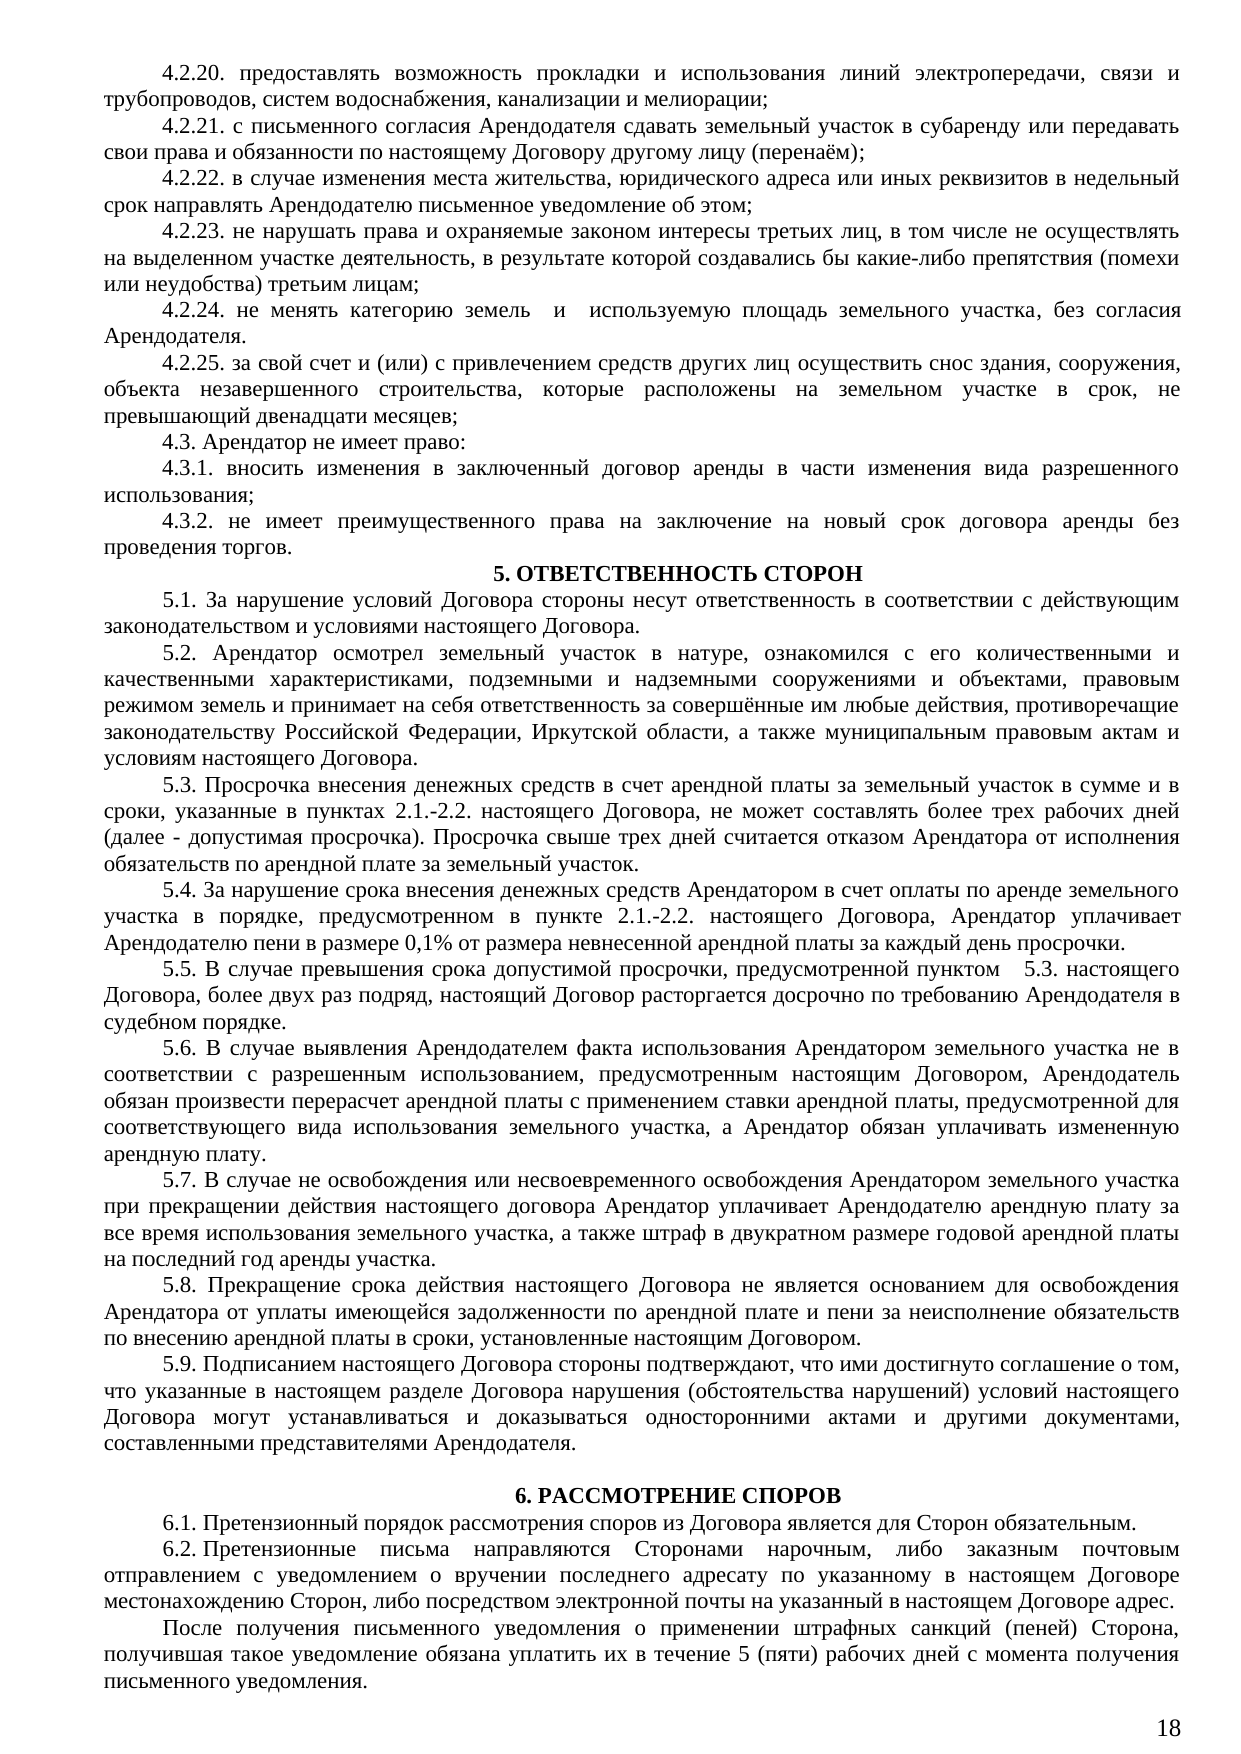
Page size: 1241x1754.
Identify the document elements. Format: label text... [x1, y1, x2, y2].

text 5. ОТВЕТСТВЕННОСТЬ СТОРОН [103, 560, 1181, 586]
text 5.4. За нарушение срока внесения денежных средств Арендатором в счет оплаты по аренде земельного участка в порядке, предусмотренном в пункте 2.1.-2.2. настоящего Договора, Арендатор уплачивает Арендодателю пени в размере 0,1% от размера невнесенной арендной платы за каждый день просрочки. [103, 876, 1181, 955]
text 4.2.25. за свой счет и (или) с привлечением средств других лиц осуществить снос здания, сооружения, объекта незавершенного строительства, которые расположены на земельном участке в срок, не превышающий двенадцати месяцев; [103, 349, 1181, 428]
text 4.2.20. предоставлять возможность прокладки и использования линий электропередачи, связи и трубопроводов, систем водоснабжения, канализации и мелиорации; [103, 59, 1181, 112]
text 6. РАССМОТРЕНИЕ СПОРОВ [103, 1482, 1181, 1508]
text 5.2. Арендатор осмотрел земельный участок в натуре, ознакомился с его количественными и качественными характеристиками, подземными и надземными сооружениями и объектами, правовым режимом земель и принимает на себя ответственность за совершённые им любые действия, противоречащие законодательству Российской Федерации, Иркутской области, а также муниципальным правовым актам и условиям настоящего Договора. [103, 639, 1181, 771]
text 5.1. За нарушение условий Договора стороны несут ответственность в соответствии с действующим законодательством и условиями настоящего Договора. [103, 586, 1181, 639]
text 5.8. Прекращение срока действия настоящего Договора не является основанием для освобождения Арендатора от уплаты имеющейся задолженности по арендной плате и пени за неисполнение обязательств по внесению арендной платы в сроки, установленные настоящим Договором. [103, 1271, 1181, 1350]
text 4.2.23. не нарушать права и охраняемые законом интересы третьих лиц, в том числе не осуществлять на выделенном участке деятельность, в результате которой создавались бы какие-либо препятствия (помехи или неудобства) третьим лицам; [103, 217, 1181, 296]
text 5.5. В случае превышения срока допустимой просрочки, предусмотренной пунктом 5.3. настоящего Договора, более двух раз подряд, настоящий Договор расторгается досрочно по требованию Арендодателя в судебном порядке. [103, 955, 1181, 1034]
text 5.3. Просрочка внесения денежных средств в счет арендной платы за земельный участок в сумме и в сроки, указанные в пунктах 2.1.-2.2. настоящего Договора, не может составлять более трех рабочих дней (далее - допустимая просрочка). Просрочка свыше трех дней считается отказом Арендатора от исполнения обязательств по арендной плате за земельный участок. [103, 771, 1181, 876]
text 5.6. В случае выявления Арендодателем факта использования Арендатором земельного участка не в соответствии с разрешенным использованием, предусмотренным настоящим Договором, Арендодатель обязан произвести перерасчет арендной платы с применением ставки арендной платы, предусмотренной для соответствующего вида использования земельного участка, а Арендатор обязан уплачивать измененную арендную плату. [103, 1034, 1181, 1166]
text После получения письменного уведомления о применении штрафных санкций (пеней) Сторона, получившая такое уведомление обязана уплатить их в течение 5 (пяти) рабочих дней с момента получения письменного уведомления. [103, 1614, 1181, 1693]
text 4.2.21. с письменного согласия Арендодателя сдавать земельный участок в субаренду или передавать свои права и обязанности по настоящему Договору другому лицу (перенаём); [103, 112, 1181, 164]
text 6.2. Претензионные письма направляются Сторонами нарочным, либо заказным почтовым отправлением с уведомлением о вручении последнего адресату по указанному в настоящем Договоре местонахождению Сторон, либо посредством электронной почты на указанный в настоящем Договоре адрес. [103, 1535, 1181, 1614]
text 4.2.22. в случае изменения места жительства, юридического адреса или иных реквизитов в недельный срок направлять Арендодателю письменное уведомление об этом; [103, 164, 1181, 217]
text 4.3.1. вносить изменения в заключенный договор аренды в части изменения вида разрешенного использования; [103, 454, 1181, 507]
text 6.1. Претензионный порядок рассмотрения споров из Договора является для Сторон обязательным. [103, 1508, 1181, 1535]
text 4.2.24. не менять категорию земель и используемую площадь земельного участка, без согласия Арендодателя. [103, 296, 1181, 349]
text 5.9. Подписанием настоящего Договора стороны подтверждают, что ими достигнуто соглашение о том, что указанные в настоящем разделе Договора нарушения (обстоятельства нарушений) условий настоящего Договора могут устанавливаться и доказываться односторонними актами и другими документами, составленными представителями Арендодателя. [103, 1350, 1181, 1456]
text 4.3.2. не имеет преимущественного права на заключение на новый срок договора аренды без проведения торгов. [103, 507, 1181, 560]
text 4.3. Арендатор не имеет право: [103, 428, 1181, 454]
text 5.7. В случае не освобождения или несвоевременного освобождения Арендатором земельного участка при прекращении действия настоящего договора Арендатор уплачивает Арендодателю арендную плату за все время использования земельного участка, а также штраф в двукратном размере годовой арендной платы на последний год аренды участка. [103, 1166, 1181, 1271]
